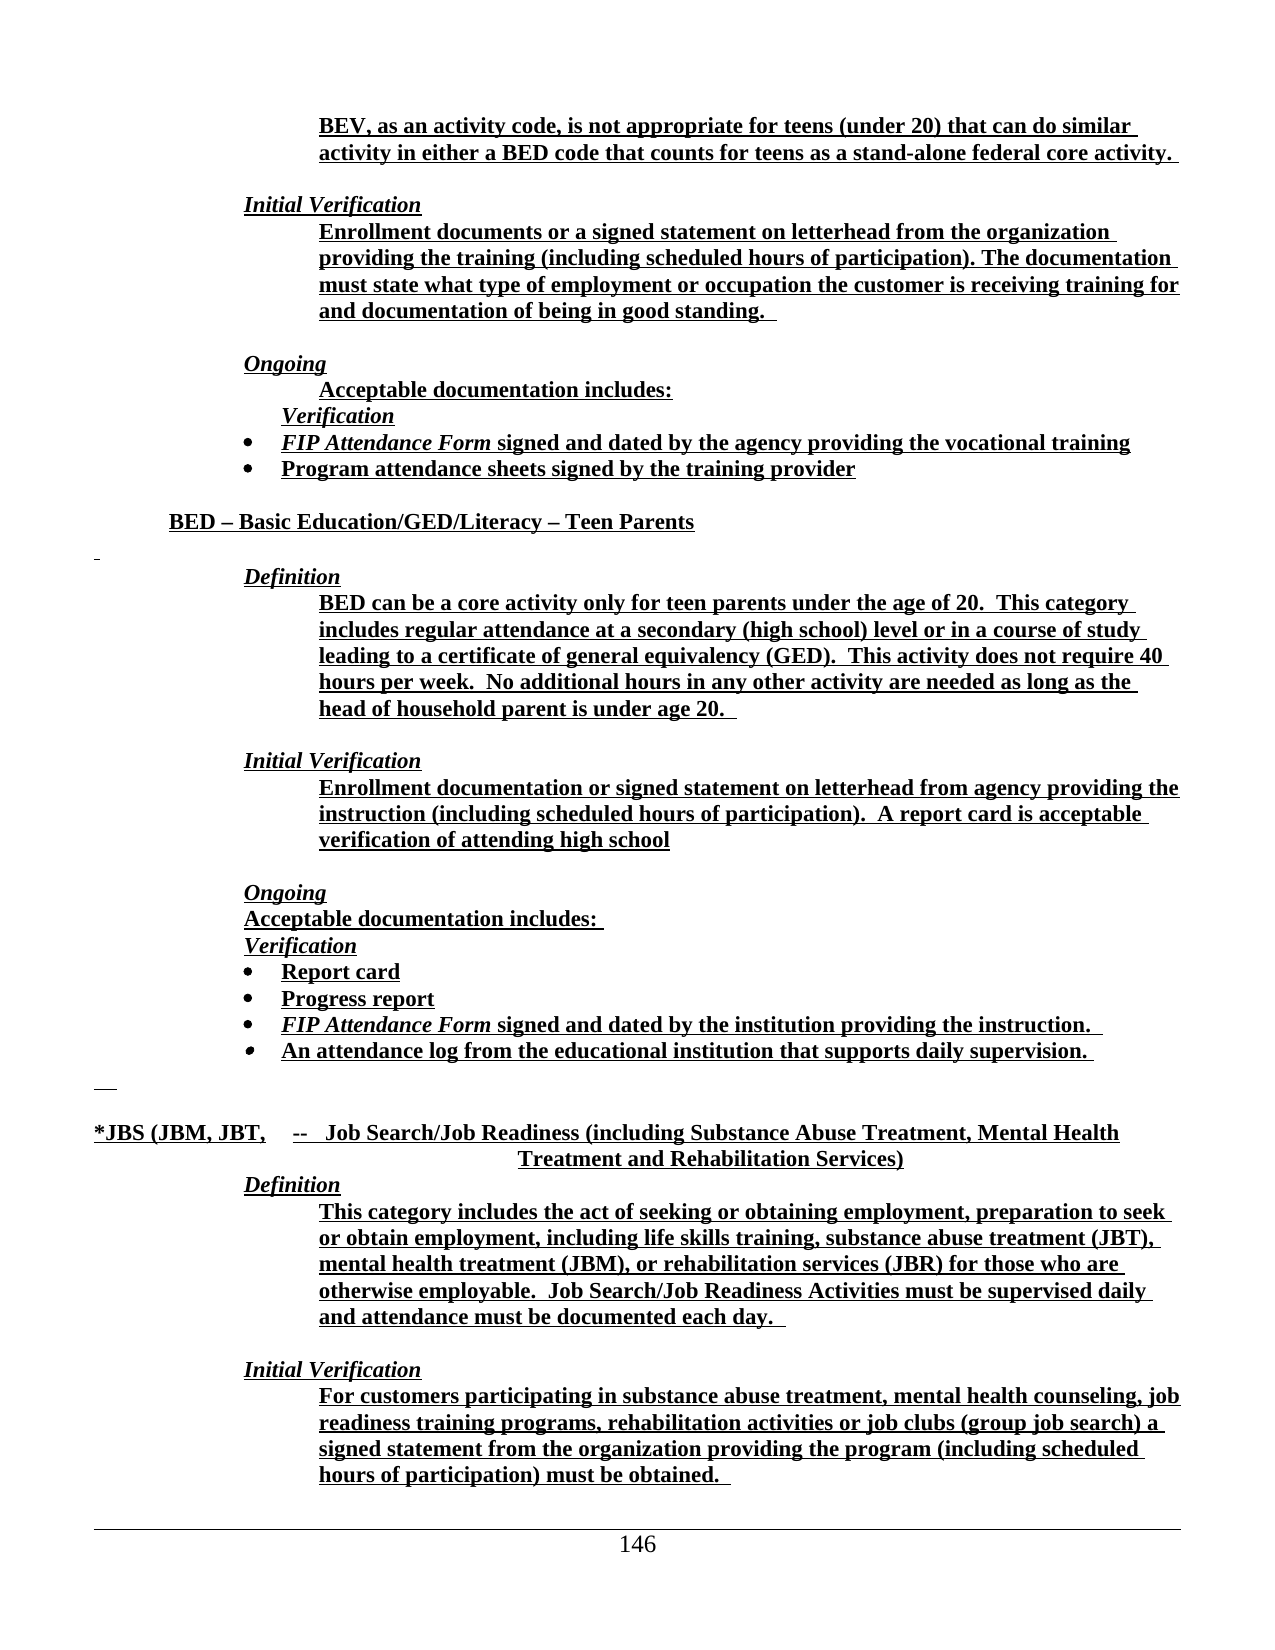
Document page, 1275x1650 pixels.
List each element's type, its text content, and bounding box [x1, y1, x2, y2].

text BED – Basic Education/GED/Literacy – Teen Parents [169, 508, 1181, 534]
list An attendance log from the educational institution that supports daily supervision. [244, 1037, 1181, 1064]
text Verification [244, 932, 1181, 958]
text Ongoing [244, 350, 1181, 376]
text Enrollment documents or a signed statement on letterhead from the organization providing the training (including scheduled hours of participation). The documentation must state what type of employment or occupation the customer is receiving training for and documentation of being in good standing. [319, 218, 1181, 323]
list Program attendance sheets signed by the training provider [244, 455, 1181, 481]
list FIP Attendance Form signed and dated by the institution providing the instruction. [244, 1011, 1181, 1037]
text BED can be a core activity only for teen parents under the age of 20. This category includes regular attendance at a secondary (high school) level or in a course of study leading to a certificate of general equivalency (GED). This activity does not require 40 hours per week. No additional hours in any other activity are needed as long as the head of household parent is under age 20. [319, 589, 1181, 721]
list FIP Attendance Form signed and dated by the agency providing the vocational training [244, 429, 1181, 455]
text Definition [244, 1171, 1181, 1198]
text For customers participating in substance abuse treatment, mental health counseling, job readiness training programs, rehabilitation activities or job clubs (group job search) a signed statement from the organization providing the program (including scheduled hours of participation) must be obtained. [319, 1382, 1181, 1405]
list Progress report [244, 984, 1181, 1011]
text Initial Verification [244, 1356, 1181, 1382]
text For customers participating in substance abuse treatment, mental health counseling, job readiness training programs, rehabilitation activities or job clubs (group job search) a signed statement from the organization providing the program (including scheduled hours of participation) must be obtained. [319, 1406, 1181, 1488]
list Report card [244, 958, 1181, 984]
text This category includes the act of seeking or obtaining employment, preparation to seek or obtain employment, including life skills training, substance abuse treatment (JBT), mental health treatment (JBM), or rehabilitation services (JBR) for those who are otherwise employable. Job Search/Job Readiness Activities must be supervised daily and attendance must be documented each day. [319, 1198, 1181, 1329]
text BEV, as an activity code, is not appropriate for teens (under 20) that can do similar activity in either a BED code that counts for teens as a stand-alone federal core activity. [319, 112, 1181, 165]
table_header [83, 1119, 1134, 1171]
text Definition [244, 563, 1181, 589]
text Ongoing [244, 879, 1181, 906]
text Enrollment documentation or signed statement on letterhead from agency providing the instruction (including scheduled hours of participation). A report card is acceptable verification of attending high school [319, 774, 1181, 853]
text Acceptable documentation includes: [319, 376, 1181, 402]
text Acceptable documentation includes: [244, 906, 1181, 932]
text Verification [281, 402, 1181, 429]
text Initial Verification [169, 192, 1181, 218]
text Initial Verification [244, 747, 1181, 774]
